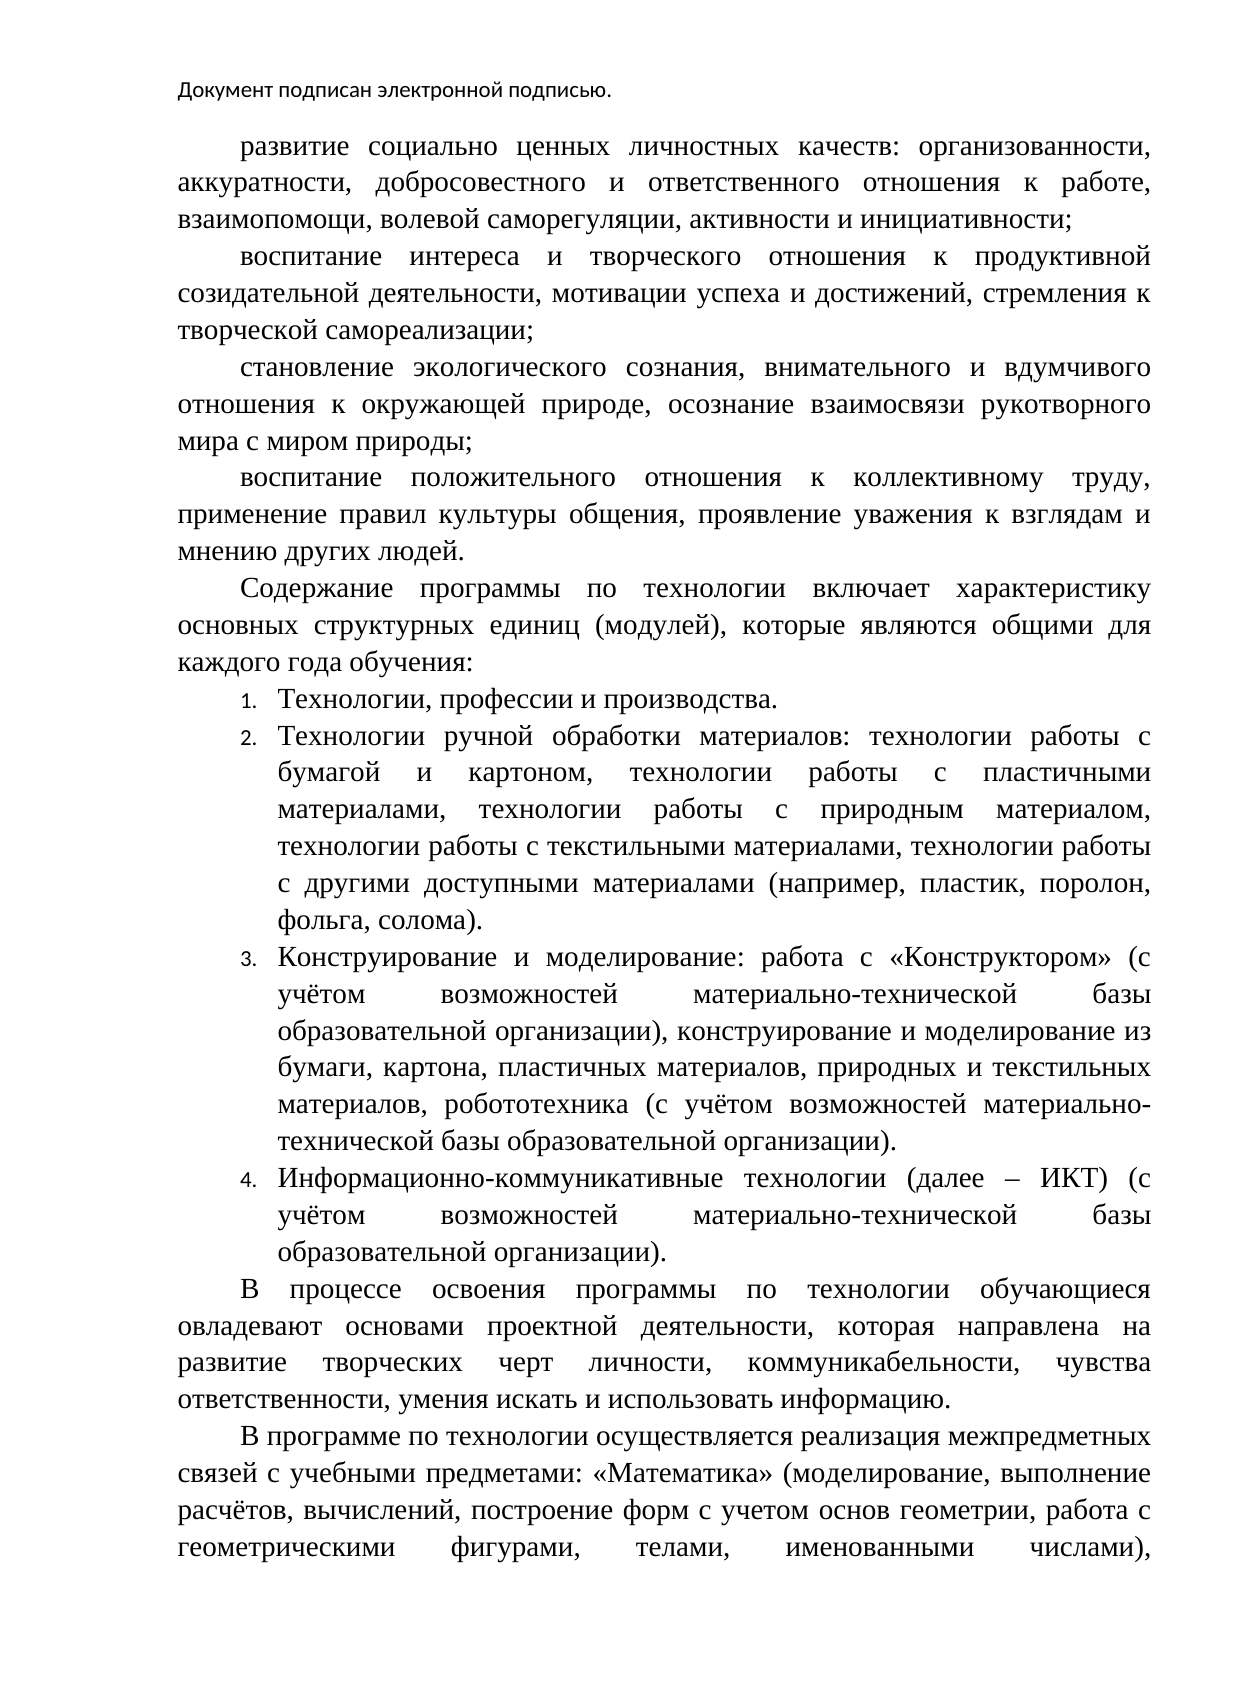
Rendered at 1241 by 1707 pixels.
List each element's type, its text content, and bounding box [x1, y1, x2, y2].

list Информационно-коммуникативные технологии (далее – ИКТ) (с учётом возможностей материально-технической базы образовательной организации). [240, 1160, 1152, 1267]
text воспитание положительного отношения к коллективному труду, применение правил культуры общения, проявление уважения к взглядам и мнению других людей. [177, 459, 1152, 567]
text воспитание интереса и творческого отношения к продуктивной созидательной деятельности, мотивации успеха и достижений, стремления к творческой самореализации; [177, 238, 1152, 346]
text развитие социально ценных личностных качеств: организованности, аккуратности, добросовестного и ответственного отношения к работе, взаимопомощи, волевой саморегуляции, активности и инициативности; [177, 128, 1152, 235]
text становление экологического сознания, внимательного и вдумчивого отношения к окружающей природе, осознание взаимосвязи рукотворного мира с миром природы; [177, 349, 1152, 456]
list Технологии ручной обработки материалов: технологии работы с бумагой и картоном, технологии работы с пластичными материалами, технологии работы с природным материалом, технологии работы с текстильными материалами, технологии работы с другими доступными материалами (например, пластик, поролон, фольга, солома). [240, 718, 1152, 936]
text В процессе освоения программы по технологии обучающиеся овладевают основами проектной деятельности, которая направлена на развитие творческих черт личности, коммуникабельности, чувства ответственности, умения искать и использовать информацию. [177, 1271, 1152, 1415]
list Технологии, профессии и производства. [240, 681, 1152, 714]
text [177, 1418, 1152, 1562]
text Содержание программы по технологии включает характеристику основных структурных единиц (модулей), которые являются общими для каждого года обучения: [177, 570, 1152, 677]
list Конструирование и моделирование: работа с «Конструктором» (с учётом возможностей материально-технической базы образовательной организации), конструирование и моделирование из бумаги, картона, пластичных материалов, природных и текстильных материалов, робототехника (с учётом возможностей материально-технической базы образовательной организации). [240, 939, 1152, 1157]
